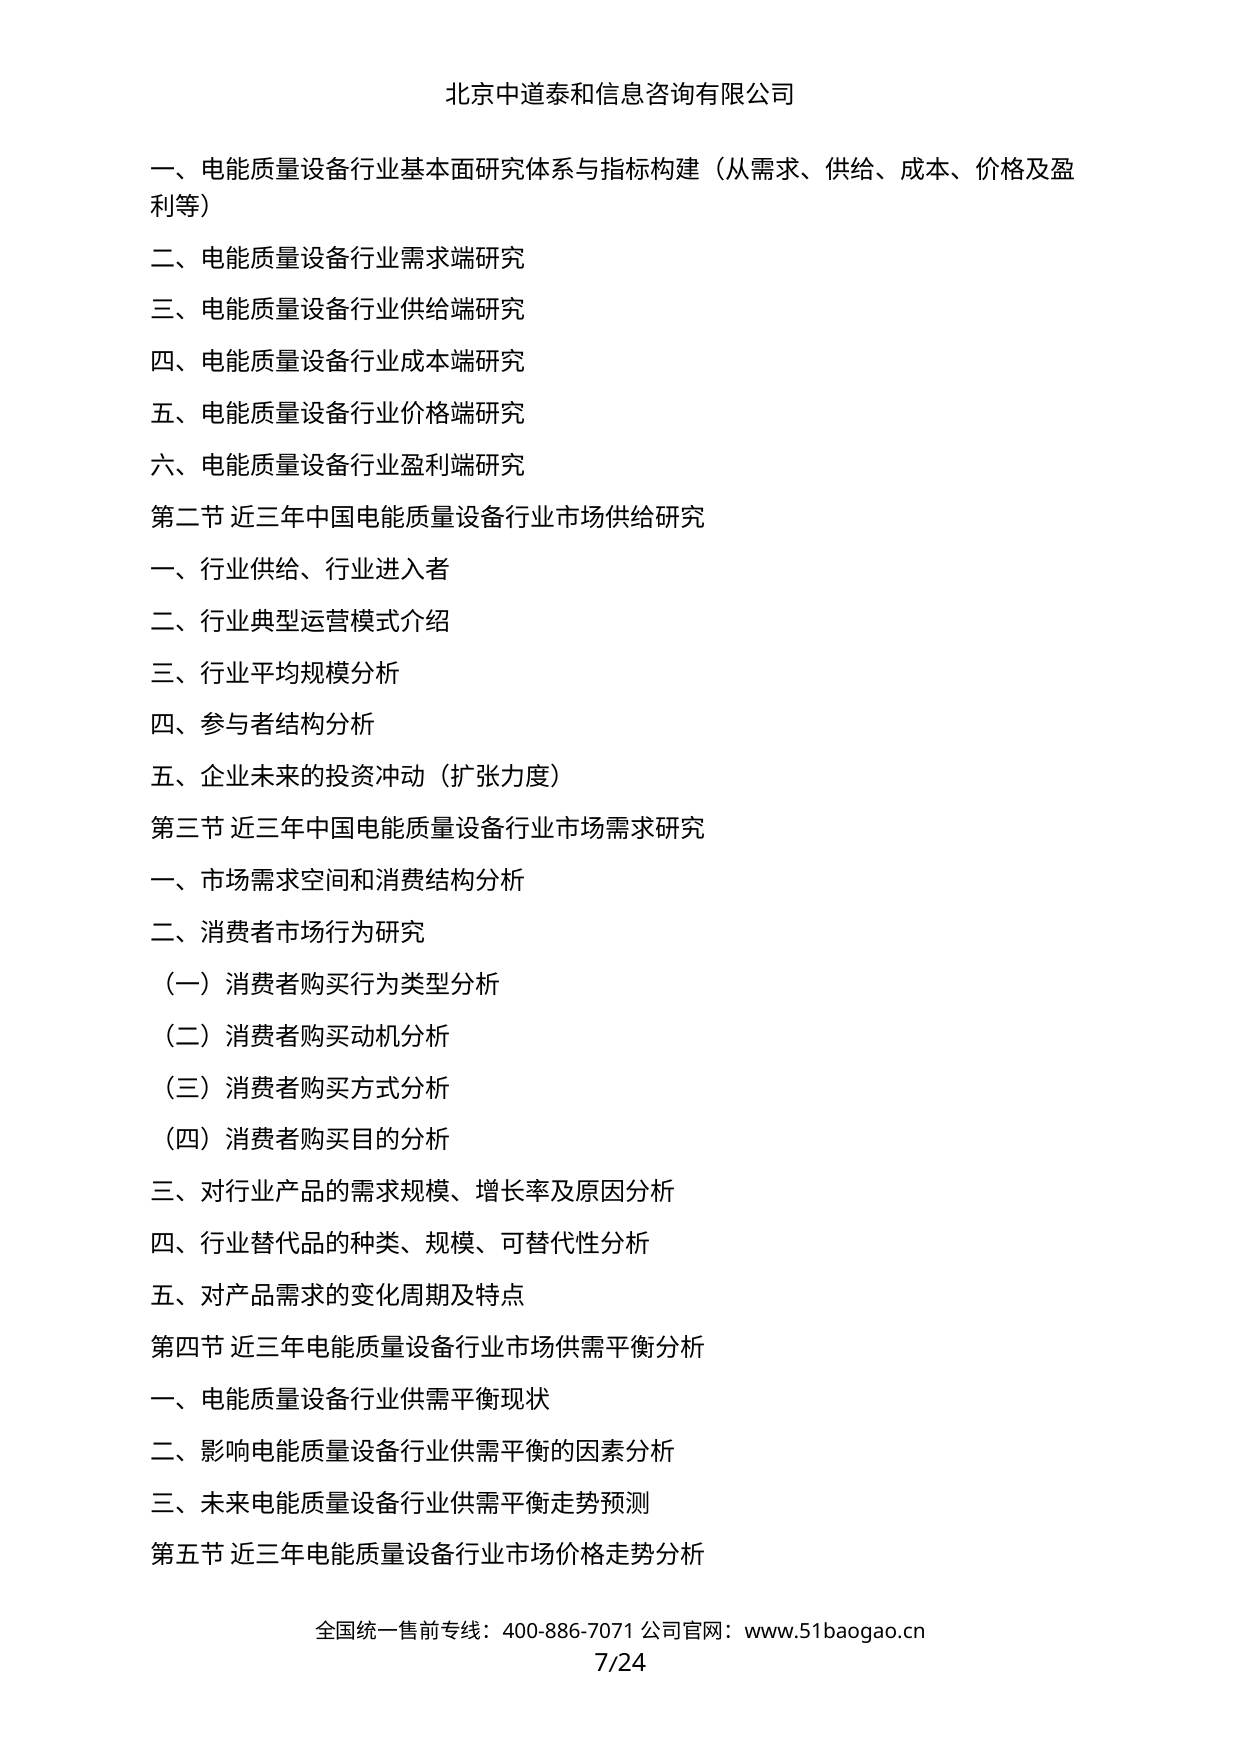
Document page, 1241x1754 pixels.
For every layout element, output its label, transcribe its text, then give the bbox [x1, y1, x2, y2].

text 二、影响电能质量设备行业供需平衡的因素分析 [150, 1431, 1090, 1467]
text 三、对行业产品的需求规模、增长率及原因分析 [150, 1172, 1090, 1208]
text 三、行业平均规模分析 [150, 653, 1090, 689]
text （一）消费者购买行为类型分析 [150, 964, 1090, 1001]
text 一、市场需求空间和消费结构分析 [150, 861, 1090, 897]
text 四、参与者结构分析 [150, 705, 1090, 741]
text 四、电能质量设备行业成本端研究 [150, 342, 1090, 378]
text 二、行业典型运营模式介绍 [150, 601, 1090, 637]
text 一、行业供给、行业进入者 [150, 549, 1090, 586]
text 二、电能质量设备行业需求端研究 [150, 238, 1090, 274]
text 五、企业未来的投资冲动（扩张力度） [150, 757, 1090, 793]
text 六、电能质量设备行业盈利端研究 [150, 446, 1090, 482]
text 第四节 近三年电能质量设备行业市场供需平衡分析 [150, 1327, 1090, 1364]
text 三、电能质量设备行业供给端研究 [150, 290, 1090, 326]
text 三、未来电能质量设备行业供需平衡走势预测 [150, 1483, 1090, 1519]
text 四、行业替代品的种类、规模、可替代性分析 [150, 1224, 1090, 1260]
text 第二节 近三年中国电能质量设备行业市场供给研究 [150, 497, 1090, 534]
text （二）消费者购买动机分析 [150, 1016, 1090, 1052]
text 二、消费者市场行为研究 [150, 912, 1090, 949]
text 一、电能质量设备行业基本面研究体系与指标构建（从需求、供给、成本、价格及盈利等） [150, 150, 1090, 222]
text （三）消费者购买方式分析 [150, 1068, 1090, 1104]
text 第三节 近三年中国电能质量设备行业市场需求研究 [150, 809, 1090, 845]
text （四）消费者购买目的分析 [150, 1120, 1090, 1156]
text 五、电能质量设备行业价格端研究 [150, 394, 1090, 430]
text 一、电能质量设备行业供需平衡现状 [150, 1379, 1090, 1416]
text 五、对产品需求的变化周期及特点 [150, 1276, 1090, 1312]
text 第五节 近三年电能质量设备行业市场价格走势分析 [150, 1535, 1090, 1571]
